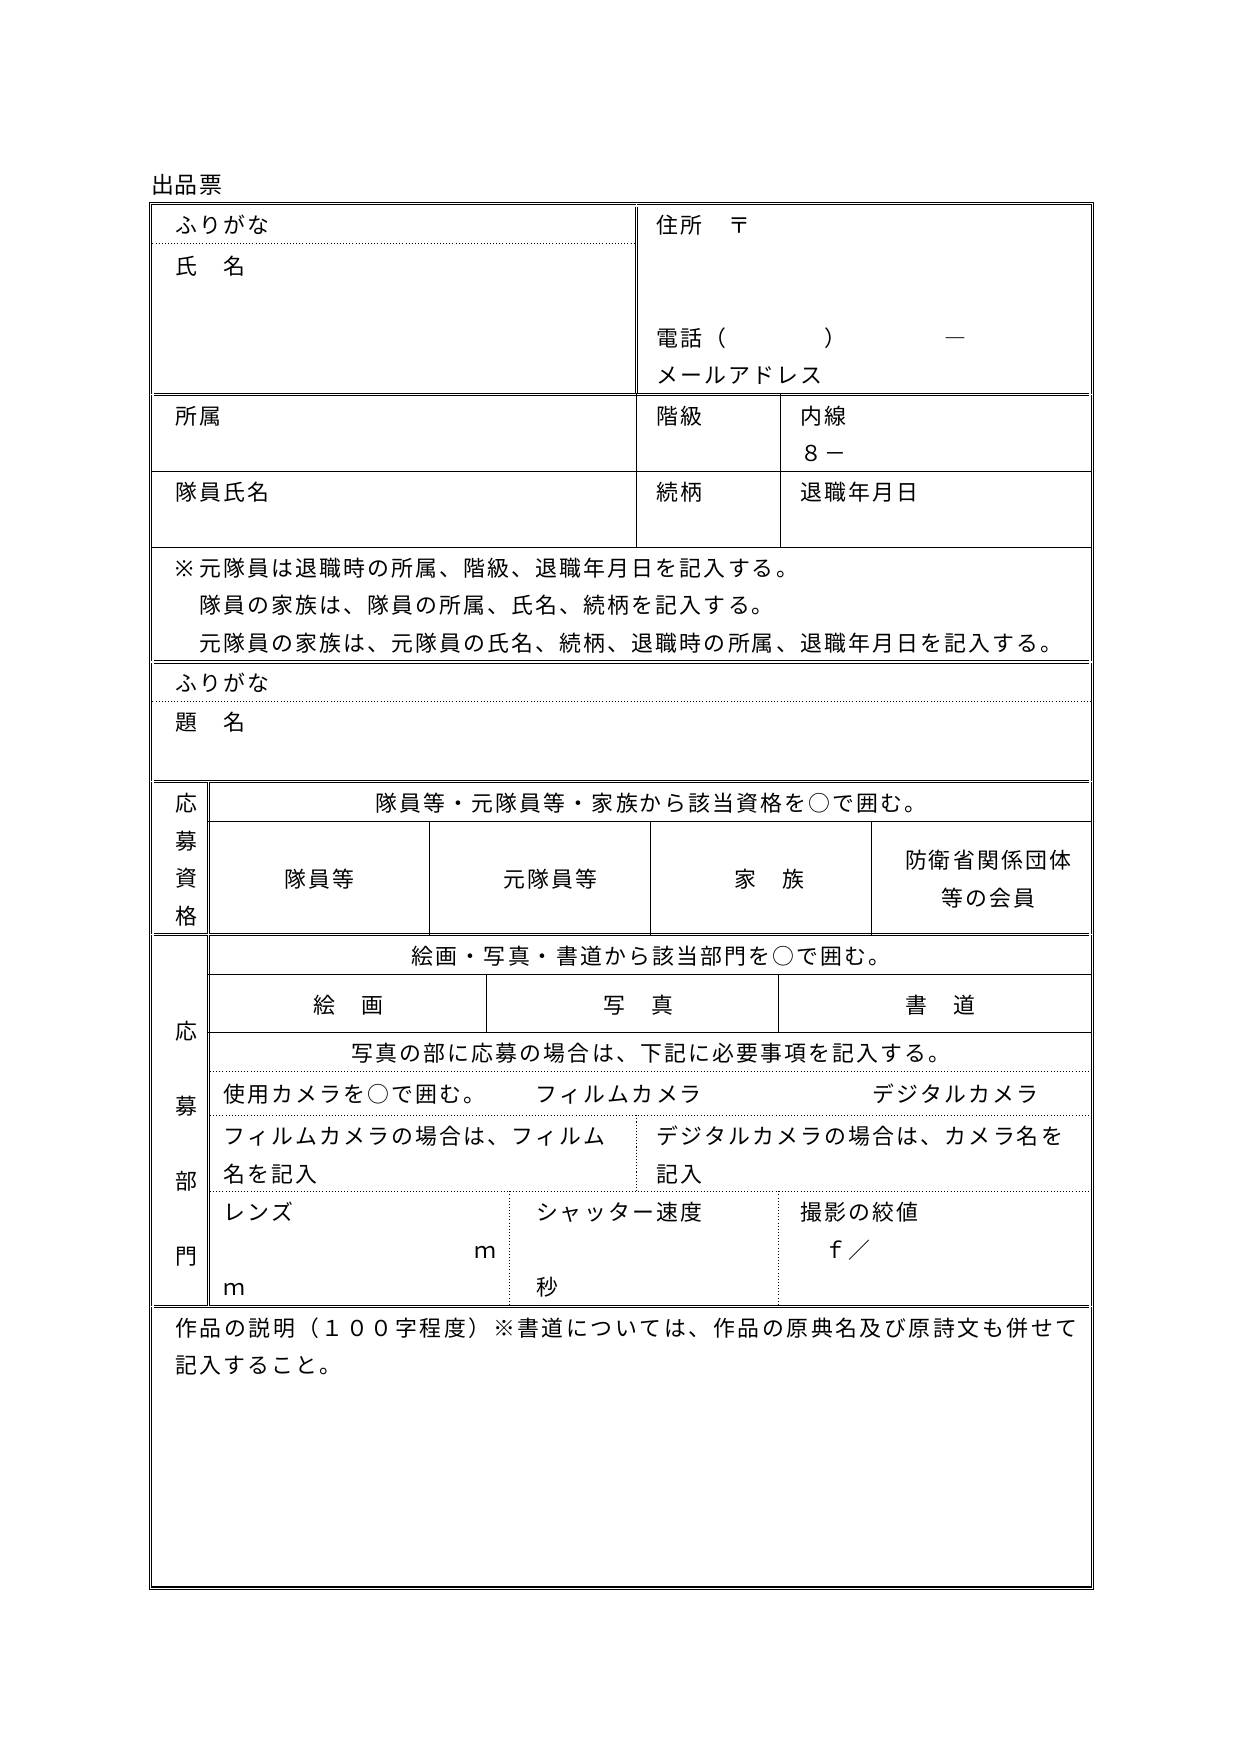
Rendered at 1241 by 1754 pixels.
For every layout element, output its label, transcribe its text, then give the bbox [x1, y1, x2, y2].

table_cell 題 名 [152, 701, 1091, 780]
table_cell 防衛省関係団体等の会員 [872, 822, 1091, 933]
table_cell 内線 ８－ [781, 393, 1091, 471]
table_cell レンズ ｍｍ [210, 1191, 510, 1305]
table_cell 所属 [152, 393, 636, 471]
table_cell 家 族 [651, 822, 871, 933]
table_cell ※元隊員は退職時の所属、階級、退職年月日を記入する。 隊員の家族は、隊員の所属、氏名、続柄を記入する。 元隊員の家族は、元隊員の氏名、続柄、退職時の所属、退職年月日を記入する。 [152, 548, 1091, 660]
text 出品票 [151, 164, 1089, 202]
table_cell 氏 名 [152, 243, 635, 393]
table_cell 応 募 資 格 [151, 780, 208, 933]
table_cell 使用カメラを○で囲む。 フィルムカメラ デジタルカメラ [210, 1071, 1091, 1115]
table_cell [152, 1305, 1091, 1586]
table_cell シャッター速度 秒 [510, 1191, 778, 1305]
table_cell フィルムカメラの場合は、フィルム名を記入 [210, 1115, 636, 1191]
table_header 住所 〒 電話（ ） ― メールアドレス [636, 205, 1091, 393]
table_cell 撮影の絞値 ｆ／ [779, 1191, 1091, 1305]
table_cell 書 道 [779, 975, 1091, 1032]
table_cell 続柄 [637, 472, 780, 547]
table_cell 元隊員等 [430, 822, 650, 933]
table_cell ふりがな [151, 660, 1092, 701]
table_cell 絵 画 [210, 975, 486, 1032]
table_cell 階級 [637, 396, 780, 471]
table_cell 退職年月日 [781, 472, 1091, 547]
table_cell 隊員等・元隊員等・家族から該当資格を○で囲む。 [208, 780, 1092, 821]
table_cell 写 真 [487, 975, 778, 1032]
table_cell 応 募 部 門 [151, 933, 208, 1305]
table_cell 隊員等 [210, 822, 429, 933]
table_cell 隊員氏名 [152, 472, 636, 547]
table_header ふりがな [152, 205, 636, 243]
table_cell 写真の部に応募の場合は、下記に必要事項を記入する。 [210, 1033, 1091, 1071]
table_cell 絵画・写真・書道から該当部門を○で囲む。 [210, 933, 1092, 974]
table_cell デジタルカメラの場合は、カメラ名を記入 [636, 1115, 1091, 1191]
